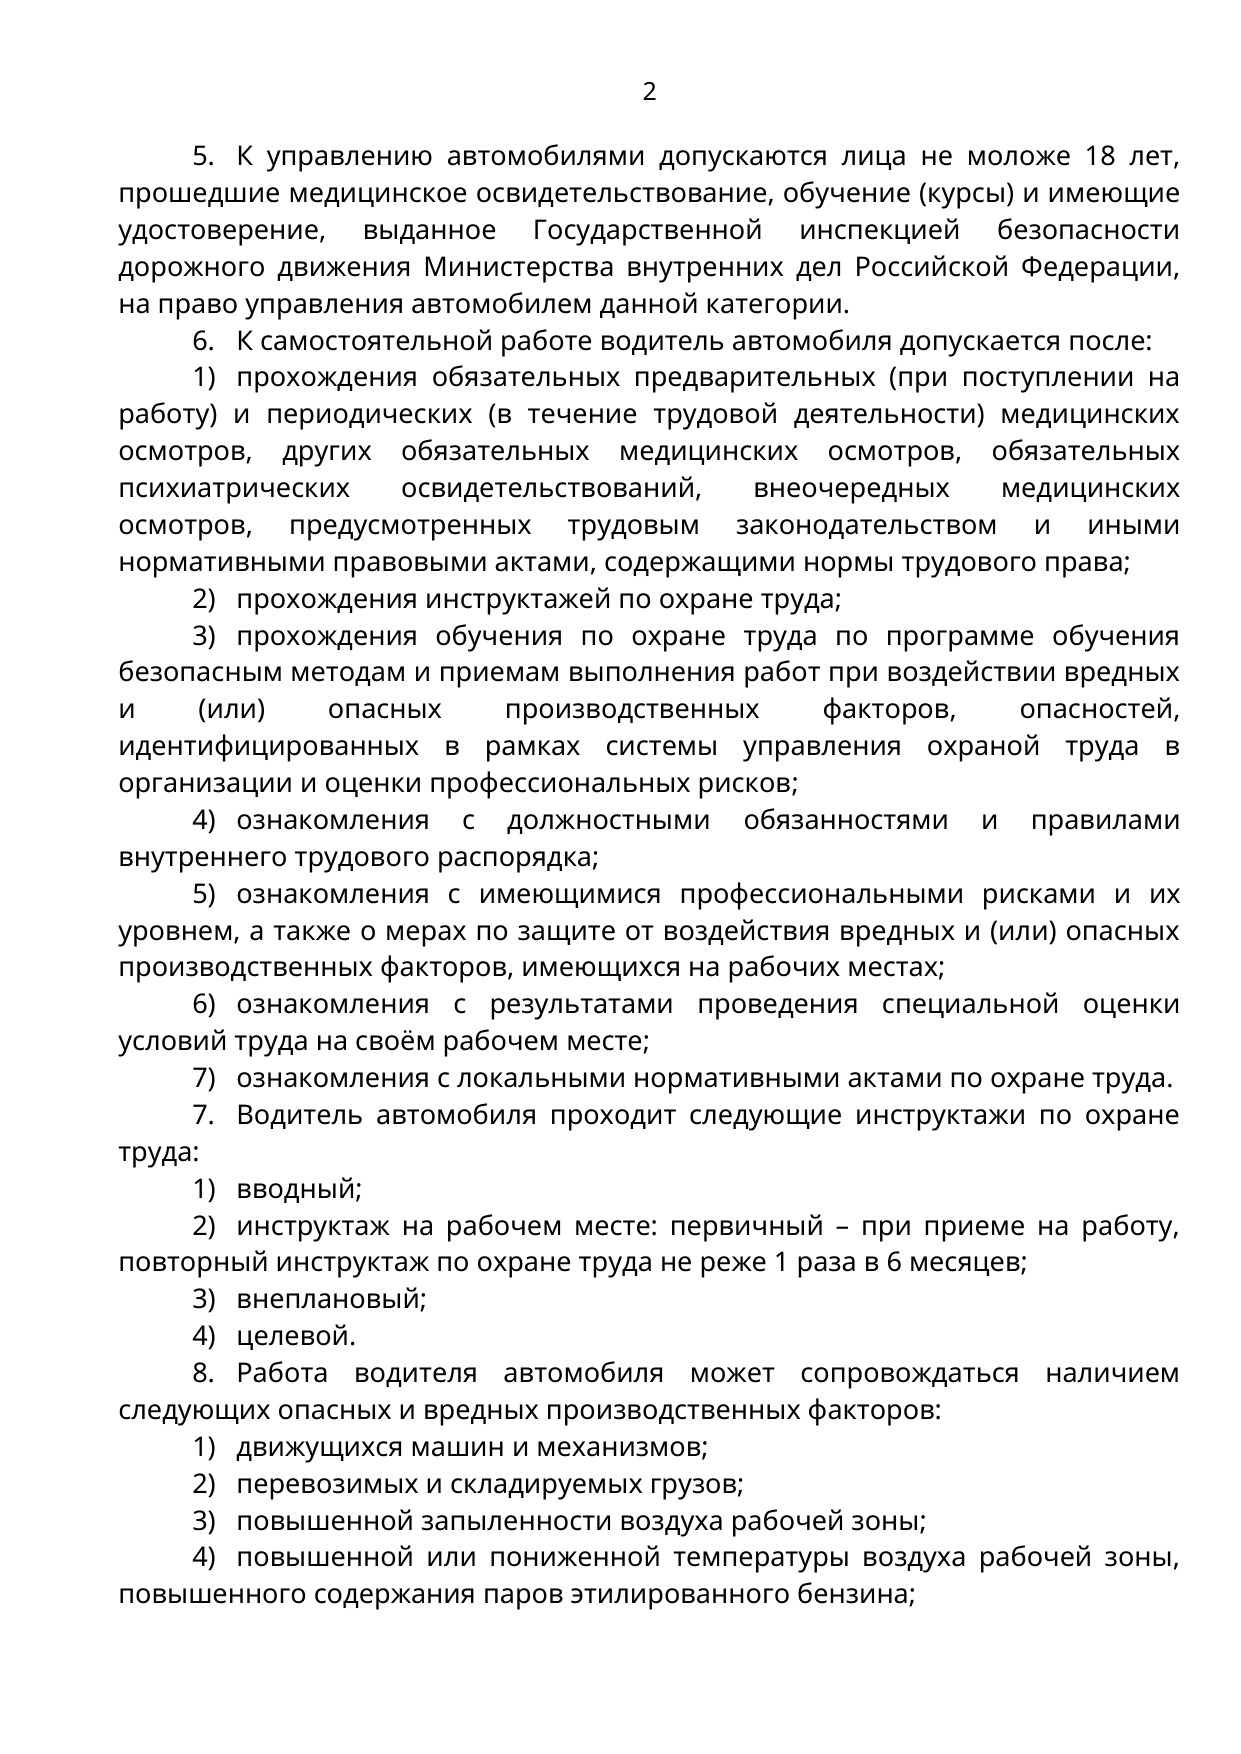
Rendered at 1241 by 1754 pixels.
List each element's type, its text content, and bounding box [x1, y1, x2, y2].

list ознакомления с должностными обязанностями и правилами внутреннего трудового распорядка; [118, 800, 1181, 874]
list К управлению автомобилями допускаются лица не моложе 18 лет, прошедшие медицинское освидетельствование, обучение (курсы) и имеющие удостоверение, выданное Государственной инспекцией безопасности дорожного движения Министерства внутренних дел Российской Федерации, на право управления автомобилем данной категории. [118, 137, 1181, 321]
list ознакомления с локальными нормативными актами по охране труда. [118, 1058, 1181, 1095]
list прохождения обучения по охране труда по программе обучения безопасным методам и приемам выполнения работ при воздействии вредных и (или) опасных производственных факторов, опасностей, идентифицированных в рамках системы управления охраной труда в организации и оценки профессиональных рисков; [118, 616, 1181, 800]
list инструктаж на рабочем месте: первичный – при приеме на работу, повторный инструктаж по охране труда не реже 1 раза в 6 месяцев; [118, 1206, 1181, 1280]
list перевозимых и складируемых грузов; [118, 1464, 1181, 1501]
list Водитель автомобиля проходит следующие инструктажи по охране труда: [118, 1095, 1181, 1169]
list ознакомления с имеющимися профессиональными рисками и их уровнем, а также о мерах по защите от воздействия вредных и (или) опасных производственных факторов, имеющихся на рабочих местах; [118, 874, 1181, 985]
list прохождения обязательных предварительных (при поступлении на работу) и периодических (в течение трудовой деятельности) медицинских осмотров, других обязательных медицинских осмотров, обязательных психиатрических освидетельствований, внеочередных медицинских осмотров, предусмотренных трудовым законодательством и иными нормативными правовыми актами, содержащими нормы трудового права; [118, 358, 1181, 579]
list Работа водителя автомобиля может сопровождаться наличием следующих опасных и вредных производственных факторов: [118, 1353, 1181, 1427]
list К самостоятельной работе водитель автомобиля допускается после: [118, 321, 1181, 358]
list прохождения инструктажей по охране труда; [118, 579, 1181, 616]
list движущихся машин и механизмов; [118, 1427, 1181, 1464]
list повышенной запыленности воздуха рабочей зоны; [118, 1501, 1181, 1538]
list внеплановый; [118, 1280, 1181, 1317]
list целевой. [118, 1317, 1181, 1353]
list повышенной или пониженной температуры воздуха рабочей зоны, повышенного содержания паров этилированного бензина; [118, 1538, 1181, 1612]
list ознакомления с результатами проведения специальной оценки условий труда на своём рабочем месте; [118, 985, 1181, 1058]
list вводный; [118, 1169, 1181, 1206]
